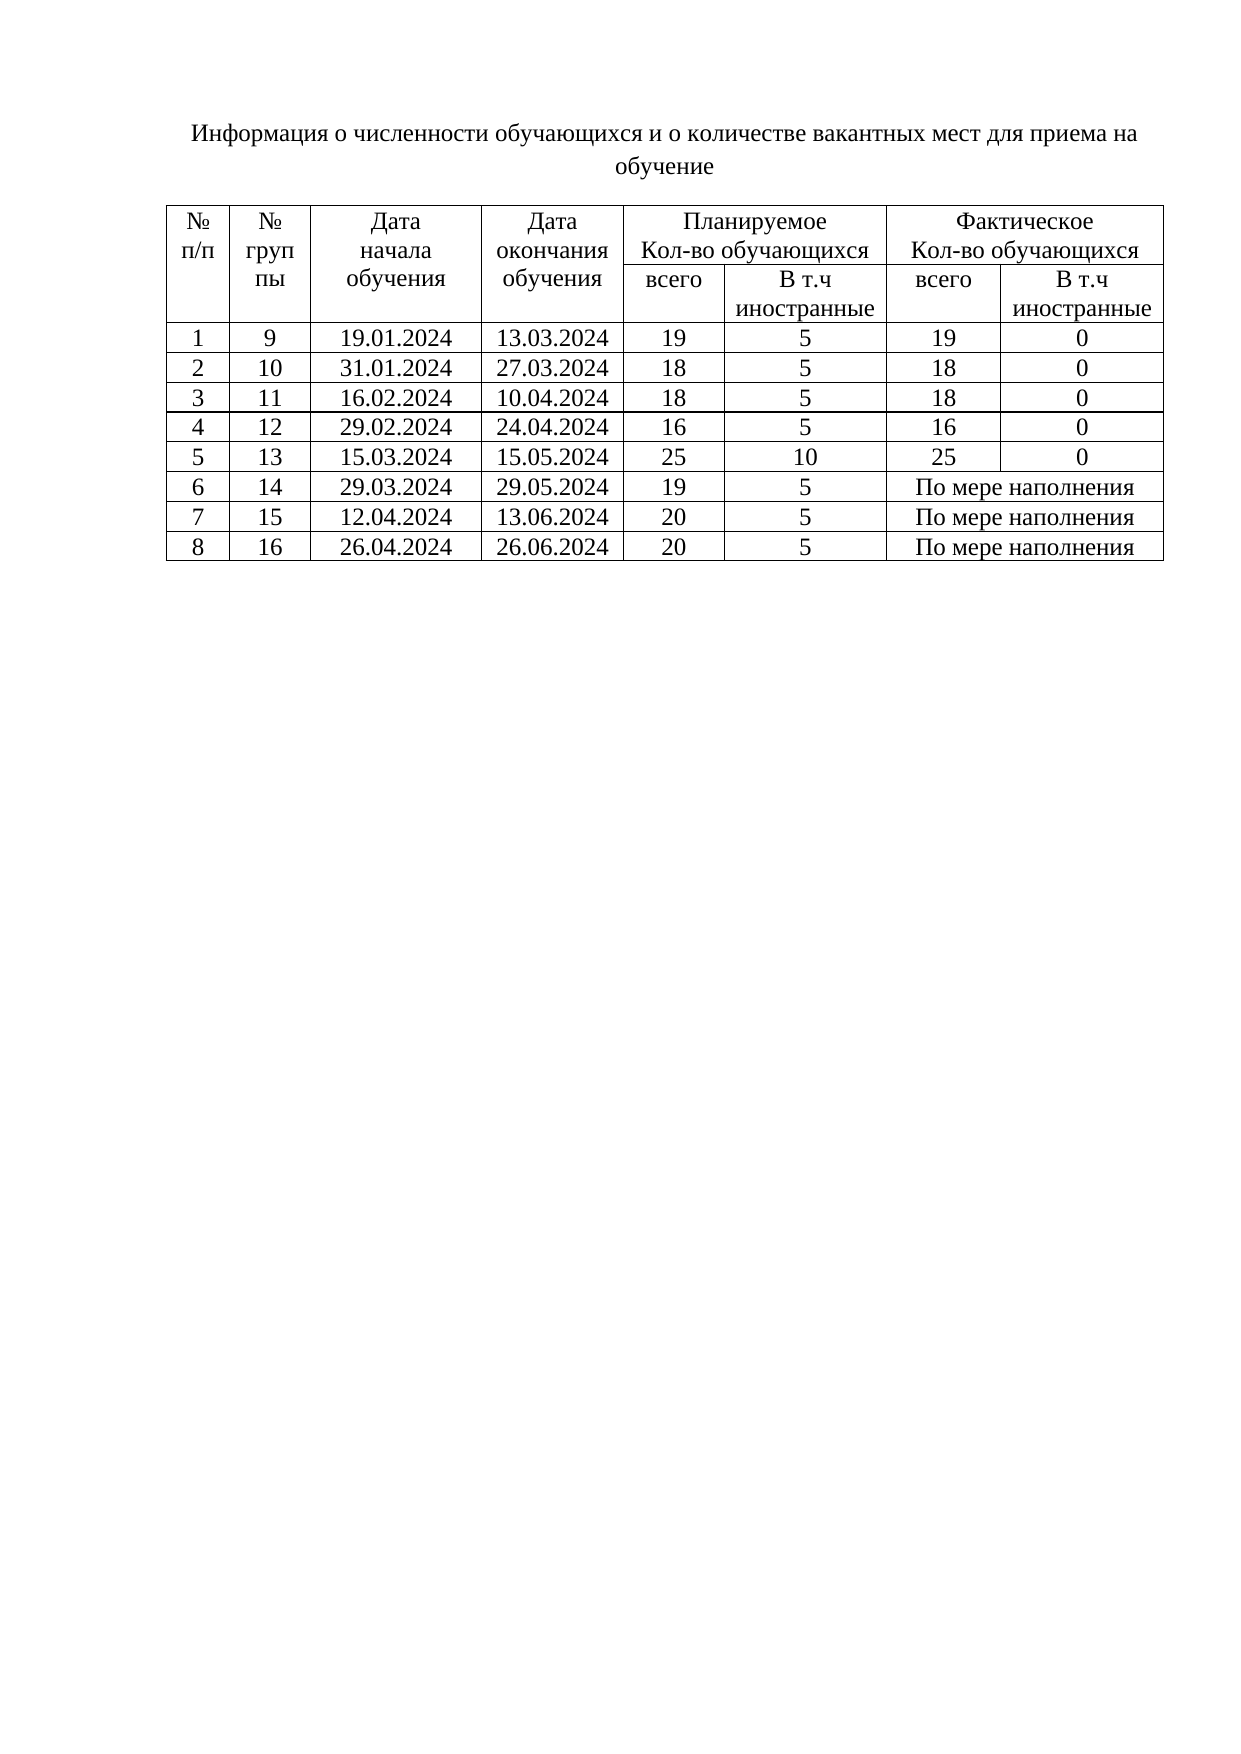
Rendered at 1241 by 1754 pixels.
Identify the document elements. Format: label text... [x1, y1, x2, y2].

table_cell 16 [887, 413, 1000, 441]
table_cell 20 [624, 532, 724, 560]
table_cell По мере наполнения [887, 532, 1163, 560]
table_cell 7 [167, 502, 229, 531]
table_cell 15.05.2024 [482, 442, 623, 471]
table_cell всего [887, 265, 1000, 322]
table_cell 0 [1001, 442, 1163, 471]
table_cell 4 [167, 413, 229, 441]
table_cell 2 [167, 353, 229, 382]
table_cell 12.04.2024 [311, 502, 481, 531]
table_cell 18 [887, 383, 1000, 411]
table_cell 11 [230, 383, 310, 411]
table_cell 16.02.2024 [311, 383, 481, 411]
table_cell 8 [167, 532, 229, 560]
table_cell 18 [624, 383, 724, 411]
table_cell 15.03.2024 [311, 442, 481, 471]
table_cell 24.04.2024 [482, 413, 623, 441]
table_cell 13.03.2024 [482, 323, 623, 352]
table_cell 29.02.2024 [311, 413, 481, 441]
table_header Планируемое Кол-во обучающихся [624, 206, 886, 263]
table_cell 20 [624, 502, 724, 531]
table_cell 14 [230, 472, 310, 501]
table_cell 5 [725, 472, 886, 501]
table_cell 10 [230, 353, 310, 382]
table_cell 16 [624, 413, 724, 441]
table_cell По мере наполнения [887, 502, 1163, 531]
table_cell В т.ч иностранные [725, 265, 886, 322]
table_cell 6 [167, 472, 229, 501]
table_cell 13 [230, 442, 310, 471]
table_cell 26.04.2024 [311, 532, 481, 560]
table_cell 18 [887, 353, 1000, 382]
table_cell 26.06.2024 [482, 532, 623, 560]
table_cell 19 [624, 323, 724, 352]
table_cell 5 [725, 383, 886, 411]
table_cell 27.03.2024 [482, 353, 623, 382]
table_cell 5 [725, 353, 886, 382]
table_cell 5 [725, 323, 886, 352]
table_cell 12 [230, 413, 310, 441]
table_cell всего [624, 265, 724, 322]
table_cell 10 [725, 442, 886, 471]
table_cell В т.ч иностранные [1001, 265, 1163, 322]
table_header Фактическое Кол-во обучающихся [887, 206, 1163, 263]
table_cell 15 [230, 502, 310, 531]
table_cell 5 [725, 532, 886, 560]
table_header № группы [230, 206, 310, 322]
table_cell 31.01.2024 [311, 353, 481, 382]
table_cell 29.03.2024 [311, 472, 481, 501]
table_cell 19.01.2024 [311, 323, 481, 352]
table_cell 18 [624, 353, 724, 382]
table_cell 5 [167, 442, 229, 471]
text Информация о численности обучающихся и о количестве вакантных мест для приема на обучение [177, 118, 1152, 180]
table_cell 19 [624, 472, 724, 501]
table_cell 0 [1001, 353, 1163, 382]
table_cell 0 [1001, 413, 1163, 441]
table_cell 3 [167, 383, 229, 411]
table_header Дата начала обучения [311, 206, 481, 322]
table_cell 16 [230, 532, 310, 560]
table_cell 5 [725, 413, 886, 441]
table_cell 9 [230, 323, 310, 352]
table_cell 0 [1001, 383, 1163, 411]
table_cell 25 [624, 442, 724, 471]
table_cell 10.04.2024 [482, 383, 623, 411]
table_cell 5 [725, 502, 886, 531]
table_cell 29.05.2024 [482, 472, 623, 501]
table_header Дата окончания обучения [482, 206, 623, 322]
table_cell 19 [887, 323, 1000, 352]
table_header № п/п [167, 206, 229, 322]
table_cell 0 [1001, 323, 1163, 352]
table_cell 25 [887, 442, 1000, 471]
table_cell 1 [167, 323, 229, 352]
table_cell По мере наполнения [887, 472, 1163, 501]
table_cell 13.06.2024 [482, 502, 623, 531]
